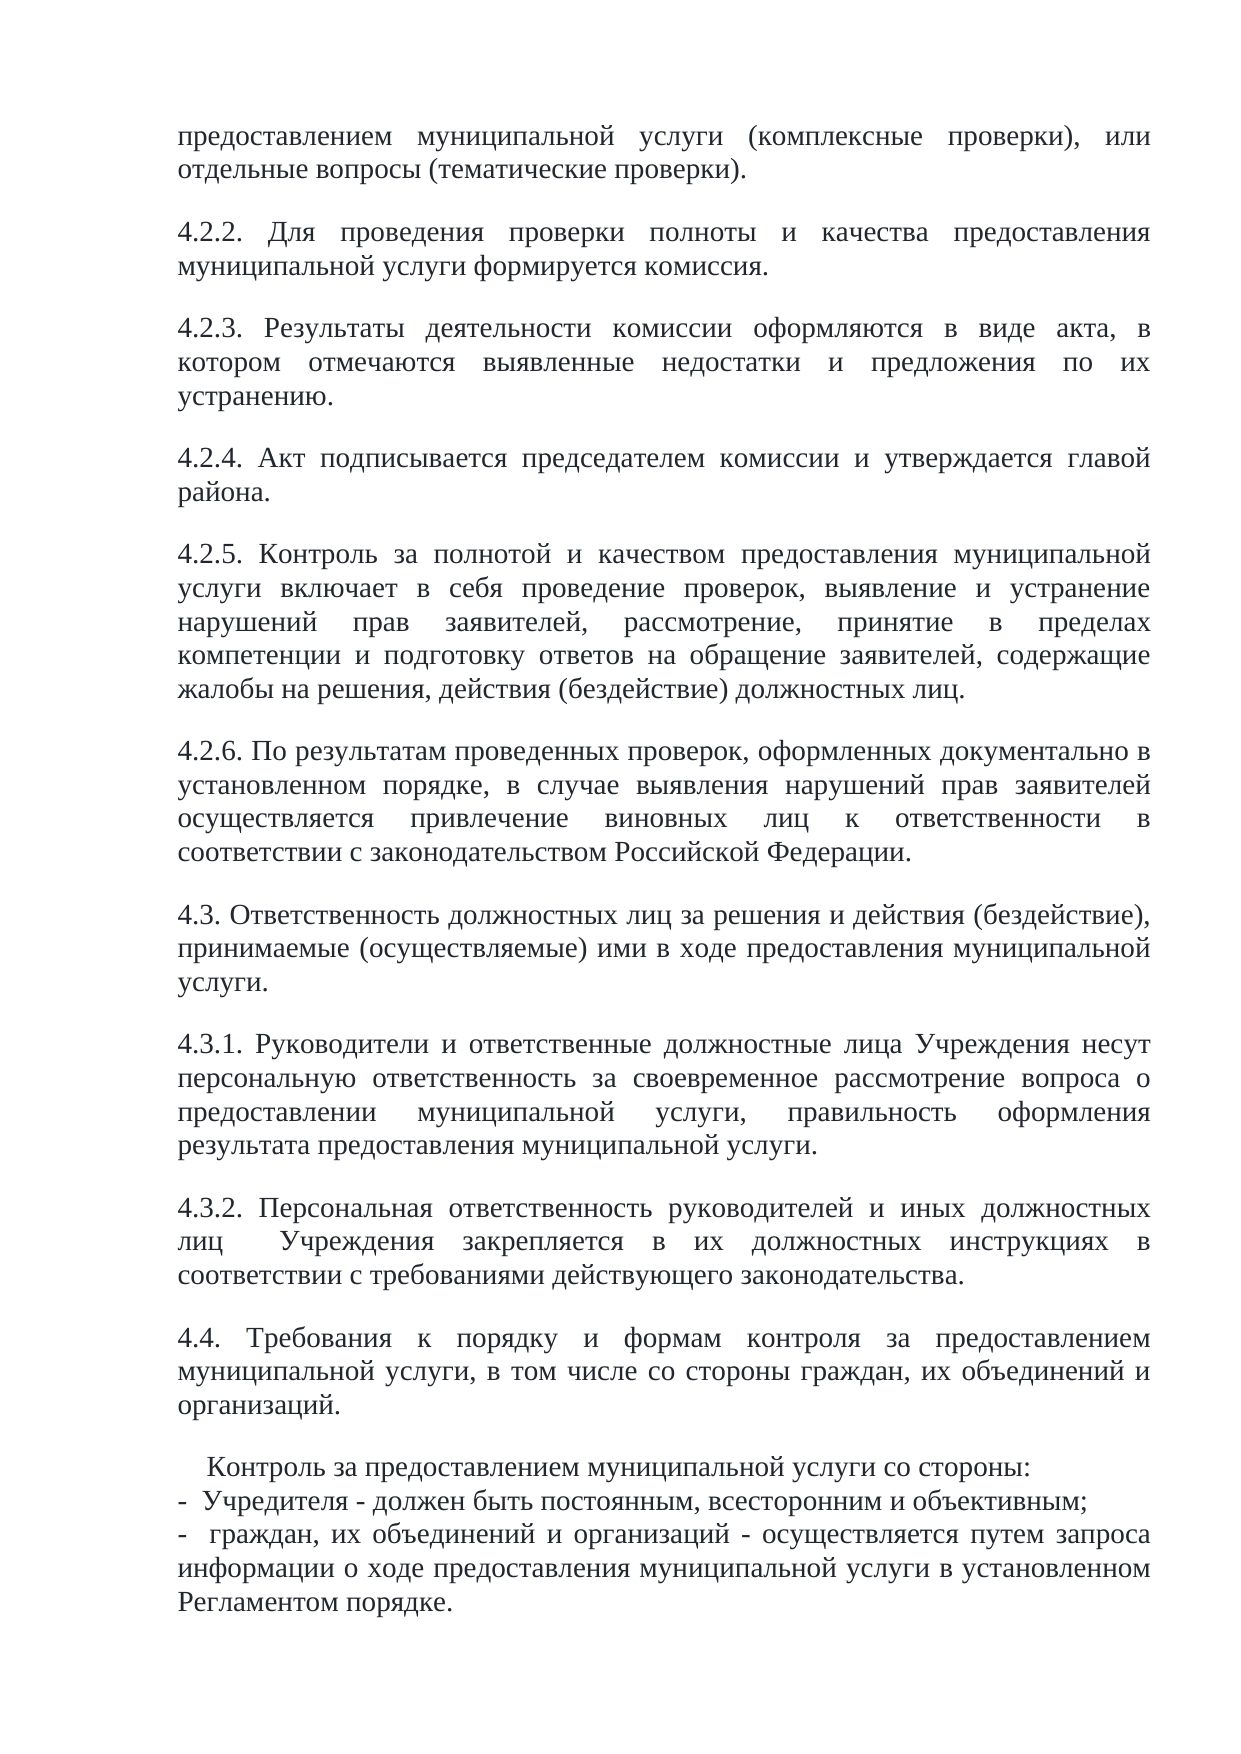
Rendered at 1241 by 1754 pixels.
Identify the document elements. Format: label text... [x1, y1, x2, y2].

text 4.2.6. По результатам проведенных проверок, оформленных документально в установленном порядке, в случае выявления нарушений прав заявителей осуществляется привлечение виновных лиц к ответственности в соответствии с законодательством Российской Федерации. [177, 733, 1152, 868]
text - граждан, их объединений и организаций - осуществляется путем запроса информации о ходе предоставления муниципальной услуги в установленном Регламентом порядке. [177, 1517, 1152, 1617]
text 4.2.3. Результаты деятельности комиссии оформляются в виде акта, в котором отмечаются выявленные недостатки и предложения по их устранению. [177, 311, 1152, 411]
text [177, 118, 1152, 185]
text 4.3. Ответственность должностных лиц за решения и действия (бездействие), принимаемые (осуществляемые) ими в ходе предоставления муниципальной услуги. [177, 897, 1152, 997]
text 4.4. Требования к порядку и формам контроля за предоставлением муниципальной услуги, в том числе со стороны граждан, их объединений и организаций. [177, 1320, 1152, 1420]
text 4.2.2. Для проведения проверки полноты и качества предоставления муниципальной услуги формируется комиссия. [177, 214, 1152, 281]
text Контроль за предоставлением муниципальной услуги со стороны: [177, 1449, 1152, 1483]
text - Учредителя - должен быть постоянным, всесторонним и объективным; [177, 1483, 1152, 1517]
text 4.2.5. Контроль за полнотой и качеством предоставления муниципальной услуги включает в себя проведение проверок, выявление и устранение нарушений прав заявителей, рассмотрение, принятие в пределах компетенции и подготовку ответов на обращение заявителей, содержащие жалобы на решения, действия (бездействие) должностных лиц. [177, 537, 1152, 704]
text 4.2.4. Акт подписывается председателем комиссии и утверждается главой района. [177, 440, 1152, 507]
text 4.3.1. Руководители и ответственные должностные лица Учреждения несут персональную ответственность за своевременное рассмотрение вопроса о предоставлении муниципальной услуги, правильность оформления результата предоставления муниципальной услуги. [177, 1027, 1152, 1161]
text 4.3.2. Персональная ответственность руководителей и иных должностных лиц Учреждения закрепляется в их должностных инструкциях в соответствии с требованиями действующего законодательства. [177, 1190, 1152, 1291]
